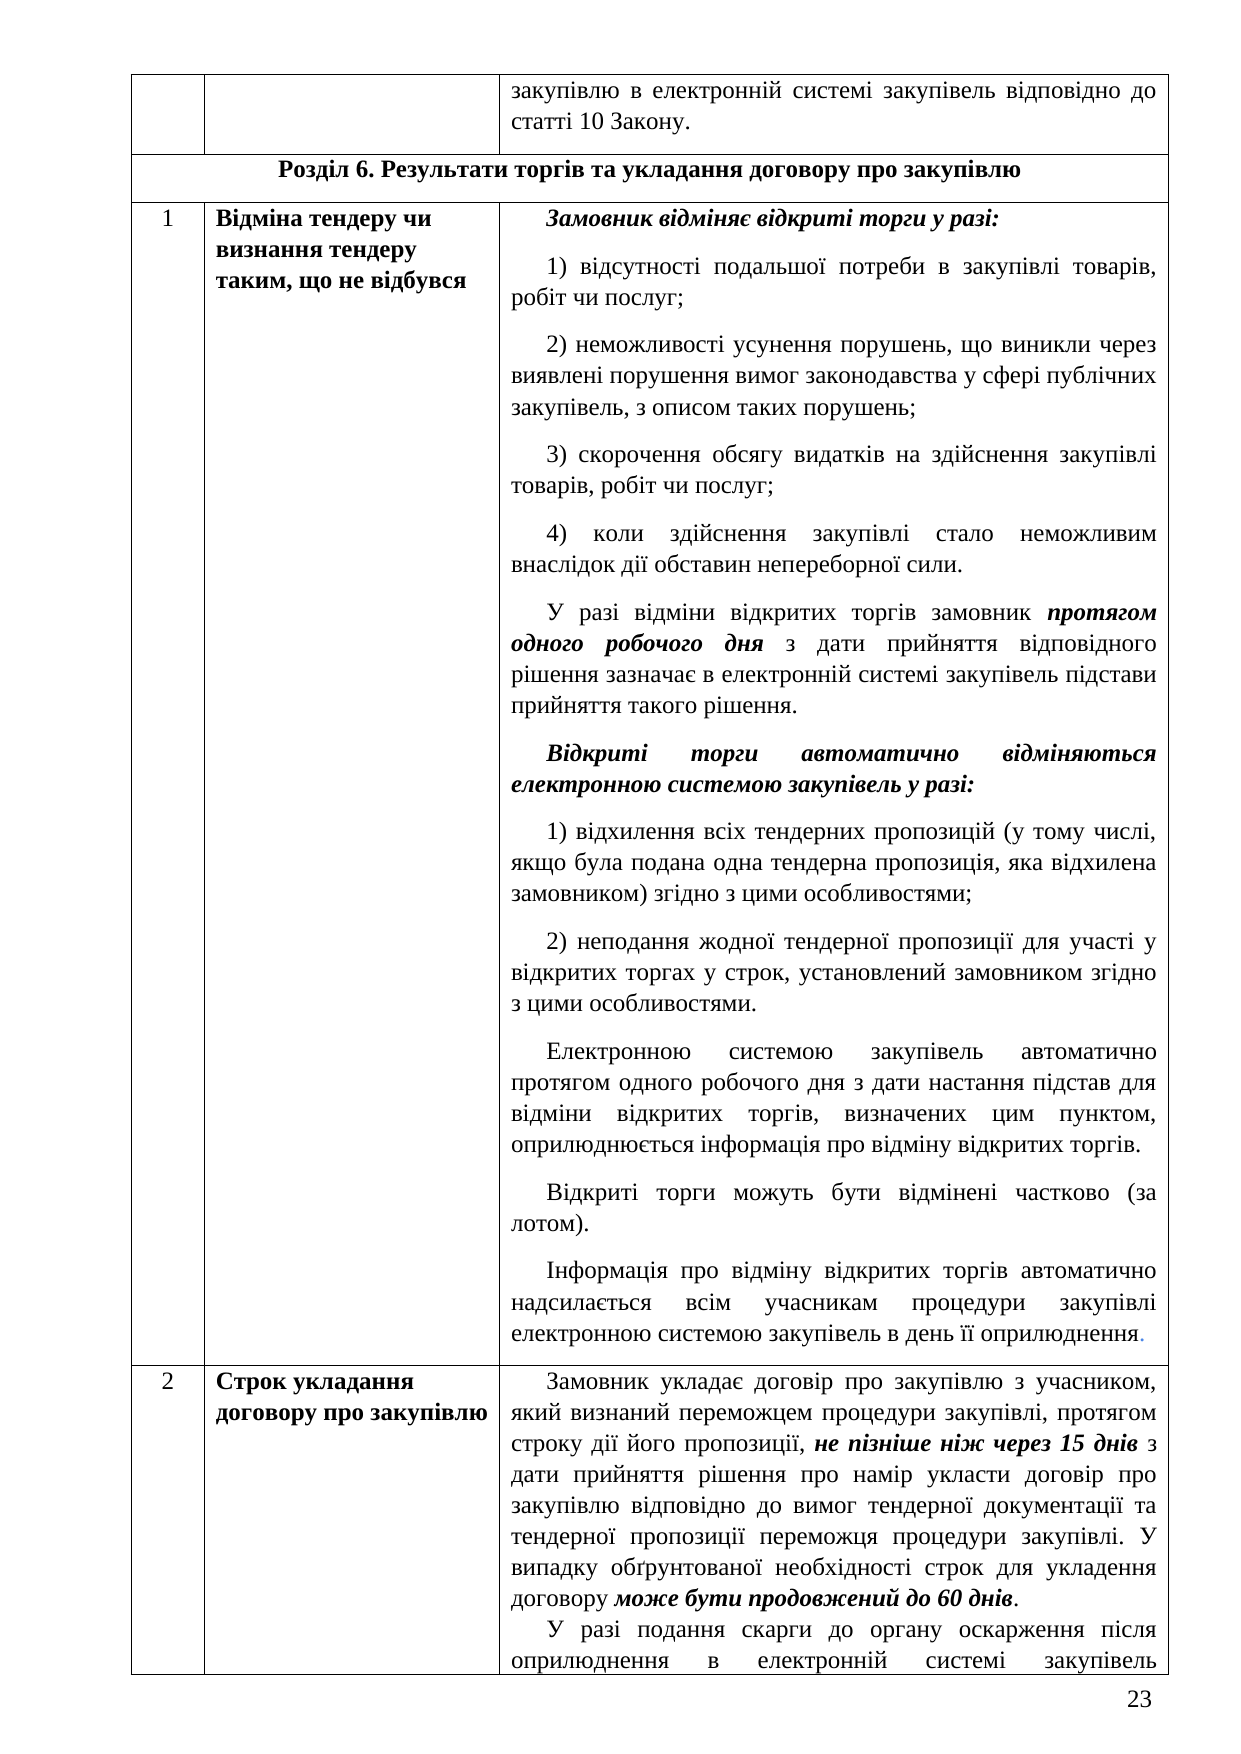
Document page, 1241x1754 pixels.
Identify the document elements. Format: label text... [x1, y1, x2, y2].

table_cell 2 [132, 1366, 204, 1674]
table_cell 3 [132, 75, 204, 153]
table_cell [205, 75, 499, 153]
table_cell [205, 1366, 499, 1674]
table_cell Замовник відміняє відкриті торги у разі: 1) відсутності подальшої потреби в закупівлі товарів, робіт чи послуг; 2) неможливості усунення порушень, що виникли через виявлені порушення вимог законодавства у сфері публічних закупівель, з описом таких порушень; 3) скорочення обсягу видатків на здійснення закупівлі товарів, робіт чи послуг; 4) коли здійснення закупівлі стало неможливим внаслідок дії обставин непереборної сили. У разі відміни відкритих торгів замовник протягом одного робочого дня з дати прийняття відповідного рішення зазначає в електронній системі закупівель підстави прийняття такого рішення. Відкриті торги автоматично відміняються електронною системою закупівель у разі: 1) відхилення всіх тендерних пропозицій (у тому числі, якщо була подана одна тендерна пропозиція, яка відхилена замовником) згідно з цими особливостями; 2) неподання жодної тендерної пропозиції для участі у відкритих торгах у строк, установлений замовником згідно з цими особливостями. Електронною системою закупівель автоматично протягом одного робочого дня з дати настання підстав для відміни відкритих торгів, визначених цим пунктом, оприлюднюється інформація про відміну відкритих торгів. Відкриті торги можуть бути відмінені частково (за лотом). Інформація про відміну відкритих торгів автоматично надсилається всім учасникам процедури закупівлі електронною системою закупівель в день її оприлюднення. [500, 203, 1168, 1365]
table_cell Відміна тендеру чи визнання тендеру таким, що не відбувся [205, 203, 499, 1365]
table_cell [500, 1366, 1168, 1674]
table_cell Розділ 6. Результати торгів та укладання договору про закупівлю [132, 155, 1168, 202]
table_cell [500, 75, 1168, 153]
table_cell 1 [132, 203, 204, 1365]
